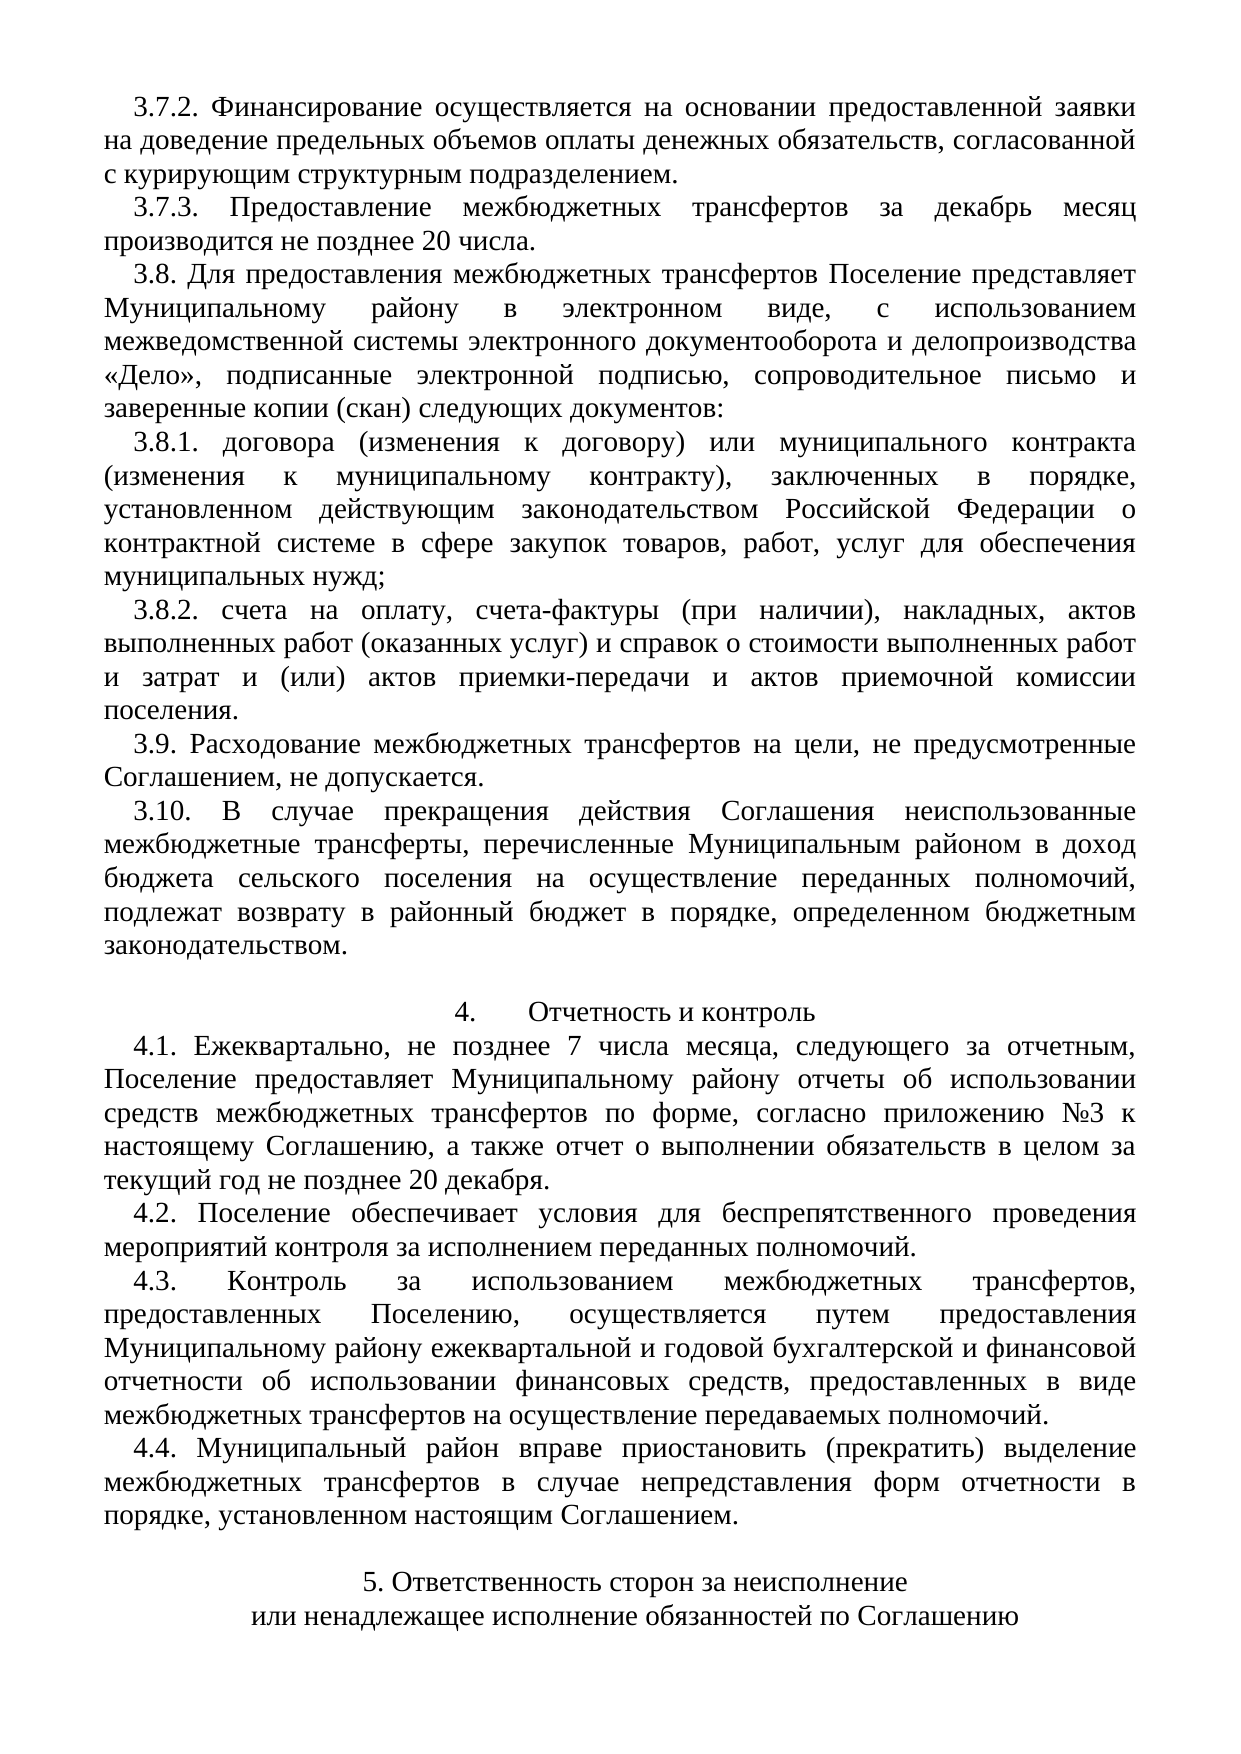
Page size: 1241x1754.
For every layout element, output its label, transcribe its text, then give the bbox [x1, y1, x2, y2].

list Отчетность и контроль [103, 994, 1137, 1028]
text 3.9. Расходование межбюджетных трансфертов на цели, не предусмотренные Соглашением, не допускается. [103, 726, 1137, 793]
text 3.10. В случае прекращения действия Соглашения неиспользованные межбюджетные трансферты, перечисленные Муниципальным районом в доход бюджета сельского поселения на осуществление переданных полномочий, подлежат возврату в районный бюджет в порядке, определенном бюджетным законодательством. [103, 793, 1137, 961]
text 3.8. Для предоставления межбюджетных трансфертов Поселение представляет Муниципальному району в электронном виде, с использованием межведомственной системы электронного документооборота и делопроизводства «Дело», подписанные электронной подписью, сопроводительное письмо и заверенные копии (скан) следующих документов: [103, 256, 1137, 424]
text 3.8.1. договора (изменения к договору) или муниципального контракта (изменения к муниципальному контракту), заключенных в порядке, установленном действующим законодательством Российской Федерации о контрактной системе в сфере закупок товаров, работ, услуг для обеспечения муниципальных нужд; [103, 424, 1137, 592]
text 5. Ответственность сторон за неисполнение [103, 1564, 1137, 1598]
text 3.8.2. счета на оплату, счета-фактуры (при наличии), накладных, актов выполненных работ (оказанных услуг) и справок о стоимости выполненных работ и затрат и (или) актов приемки-передачи и актов приемочной комиссии поселения. [103, 592, 1137, 726]
text 4.4. Муниципальный район вправе приостановить (прекратить) выделение межбюджетных трансфертов в случае непредставления форм отчетности в порядке, установленном настоящим Соглашением. [103, 1430, 1137, 1531]
text 4.1. Ежеквартально, не позднее 7 числа месяца, следующего за отчетным, Поселение предоставляет Муниципальному району отчеты об использовании средств межбюджетных трансфертов по форме, согласно приложению №3 к настоящему Соглашению, а также отчет о выполнении обязательств в целом за текущий год не позднее 20 декабря. [103, 1028, 1137, 1196]
text 3.7.2. Финансирование осуществляется на основании предоставленной заявки на доведение предельных объемов оплаты денежных обязательств, согласованной с курирующим структурным подразделением. [103, 89, 1137, 189]
text 3.7.3. Предоставление межбюджетных трансфертов за декабрь месяц производится не позднее 20 числа. [103, 189, 1137, 256]
text 4.3. Контроль за использованием межбюджетных трансфертов, предоставленных Поселению, осуществляется путем предоставления Муниципальному району ежеквартальной и годовой бухгалтерской и финансовой отчетности об использовании финансовых средств, предоставленных в виде межбюджетных трансфертов на осуществление передаваемых полномочий. [103, 1263, 1137, 1430]
text или ненадлежащее исполнение обязанностей по Соглашению [103, 1598, 1137, 1632]
text 4.2. Поселение обеспечивает условия для беспрепятственного проведения мероприятий контроля за исполнением переданных полномочий. [103, 1196, 1137, 1263]
